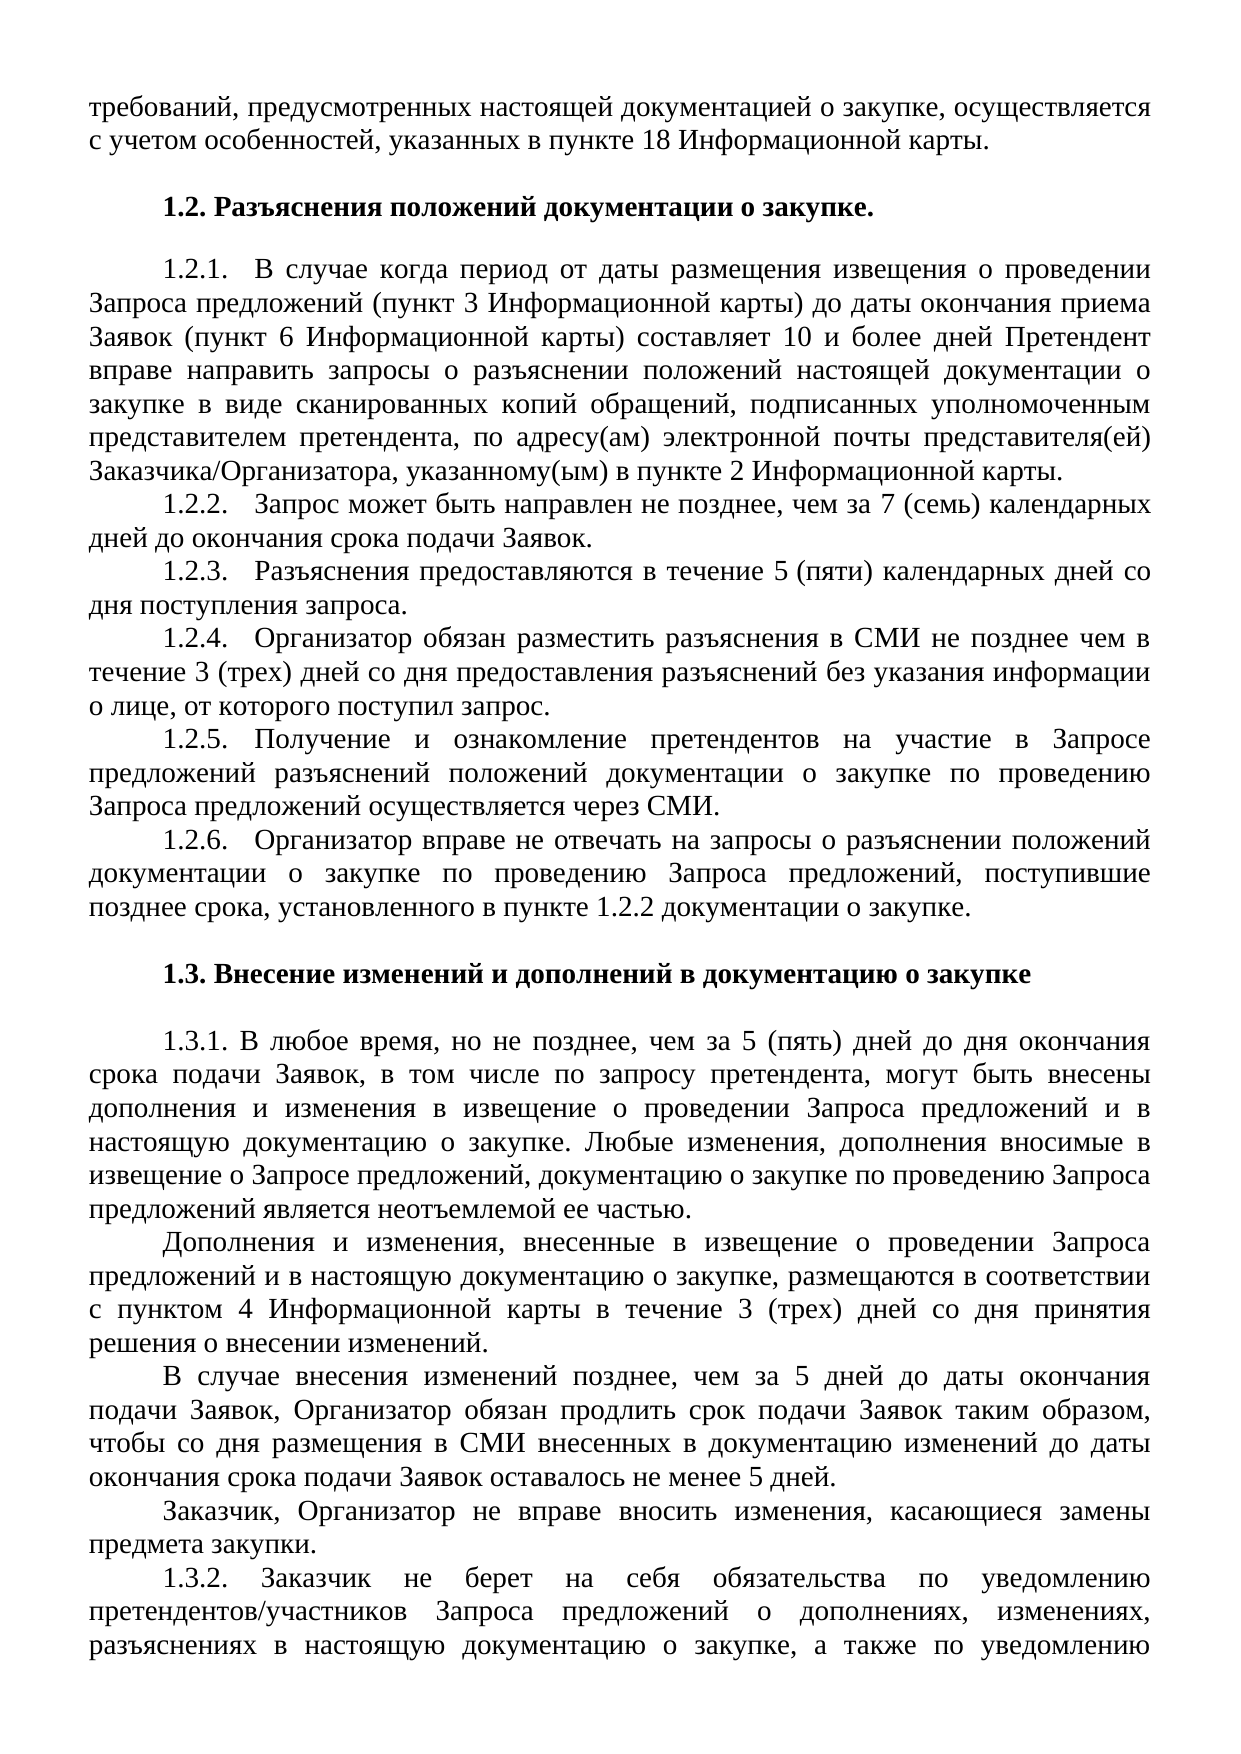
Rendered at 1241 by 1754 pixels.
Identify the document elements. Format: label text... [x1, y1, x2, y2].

list Получение и ознакомление претендентов на участие в Запросе предложений разъяснений положений документации о закупке по проведению Запроса предложений осуществляется через СМИ. [89, 721, 1152, 822]
list Организатор вправе не отвечать на запросы о разъяснении положений документации о закупке по проведению Запроса предложений, поступившие позднее срока, установленного в пункте 1.2.2 документации о закупке. [89, 822, 1152, 922]
list Запрос может быть направлен не позднее, чем за 7 (семь) календарных дней до окончания срока подачи Заявок. [89, 486, 1152, 553]
subtitle 1.2. Разъяснения положений документации о закупке. [89, 189, 1152, 223]
list Разъяснения предоставляются в течение 5 (пяти) календарных дней со дня поступления запроса. [89, 553, 1152, 621]
text 1.3.1. В любое время, но не позднее, чем за 5 (пять) дней до дня окончания срока подачи Заявок, в том числе по запросу претендента, могут быть внесены дополнения и изменения в извещение о проведении Запроса предложений и в настоящую документацию о закупке. Любые изменения, дополнения вносимые в извещение о Запросе предложений, документацию о закупке по проведению Запроса предложений является неотъемлемой ее частью. [89, 1023, 1152, 1224]
text Дополнения и изменения, внесенные в извещение о проведении Запроса предложений и в настоящую документацию о закупке, размещаются в соответствии с пунктом 4 Информационной карты в течение 3 (трех) дней со дня принятия решения о внесении изменений. [89, 1224, 1152, 1358]
text Заказчик, Организатор не вправе вносить изменения, касающиеся замены предмета закупки. [89, 1493, 1152, 1560]
list В случае когда период от даты размещения извещения о проведении Запроса предложений (пункт 3 Информационной карты) до даты окончания приема Заявок (пункт 6 Информационной карты) составляет 10 и более дней Претендент вправе направить запросы о разъяснении положений настоящей документации о закупке в виде сканированных копий обращений, подписанных уполномоченным представителем претендента, по адресу(ам) электронной почты представителя(ей) Заказчика/Организатора, указанному(ым) в пункте 2 Информационной карты. [89, 252, 1152, 486]
text В случае внесения изменений позднее, чем за 5 дней до даты окончания подачи Заявок, Организатор обязан продлить срок подачи Заявок таким образом, чтобы со дня размещения в СМИ внесенных в документацию изменений до даты окончания срока подачи Заявок оставалось не менее 5 дней. [89, 1358, 1152, 1493]
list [89, 89, 1152, 156]
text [89, 1560, 1152, 1660]
subtitle 1.3. Внесение изменений и дополнений в документацию о закупке [89, 956, 1152, 989]
list Организатор обязан разместить разъяснения в СМИ не позднее чем в течение 3 (трех) дней со дня предоставления разъяснений без указания информации о лице, от которого поступил запрос. [89, 621, 1152, 721]
